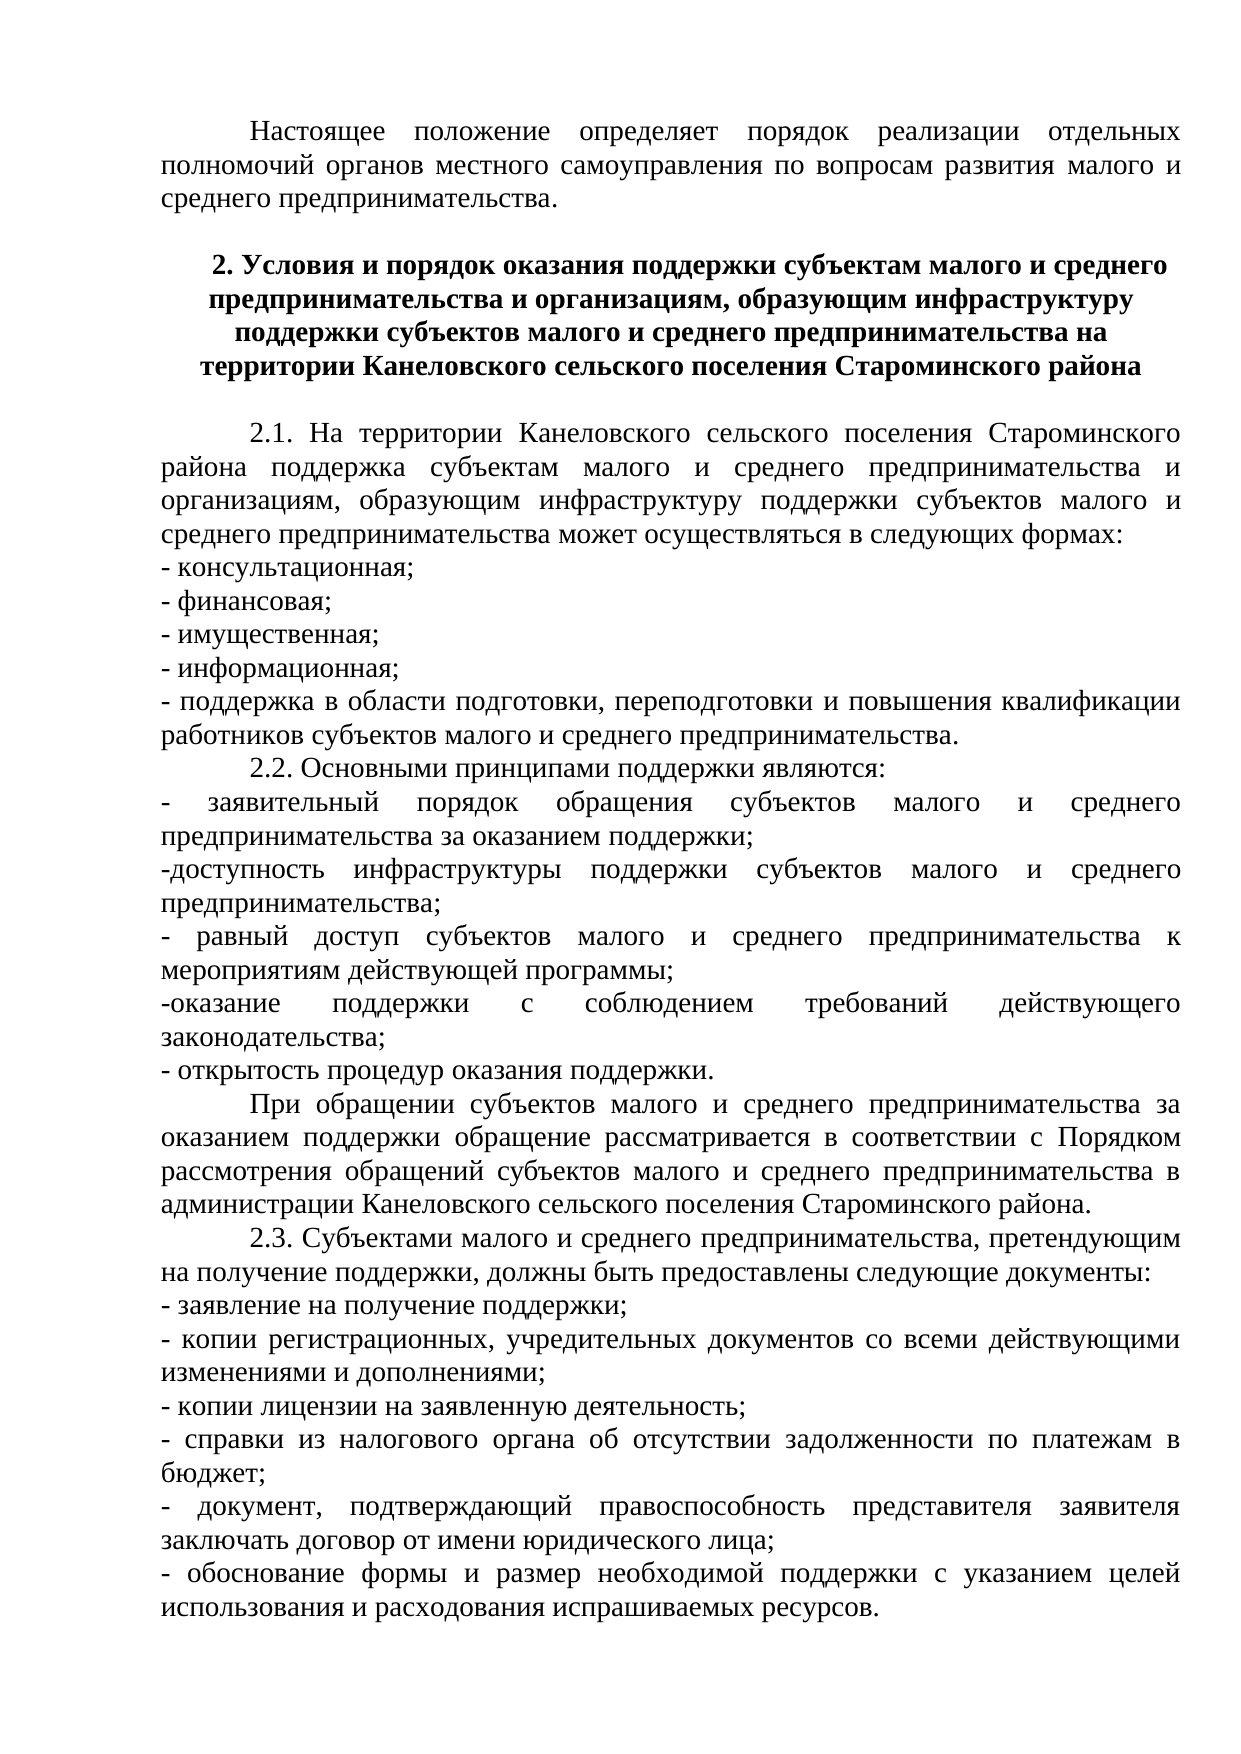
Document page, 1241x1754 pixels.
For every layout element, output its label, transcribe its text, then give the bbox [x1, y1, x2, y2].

text - обоснование формы и размер необходимой поддержки с указанием целей использования и расходования испрашиваемых ресурсов. [161, 1556, 1181, 1623]
text - заявительный порядок обращения субъектов малого и среднего предпринимательства за оказанием поддержки; [161, 784, 1181, 851]
text -оказание поддержки с соблюдением требований действующего законодательства; [161, 985, 1181, 1052]
text - заявление на получение поддержки; [161, 1287, 1181, 1321]
text При обращении субъектов малого и среднего предпринимательства за оказанием поддержки обращение рассматривается в соответствии с Порядком рассмотрения обращений субъектов малого и среднего предпринимательства в администрации Канеловского сельского поселения Староминского района. [161, 1086, 1181, 1220]
text 2.2. Основными принципами поддержки являются: [161, 751, 1181, 784]
text 2.3. Субъектами малого и среднего предпринимательства, претендующим на получение поддержки, должны быть предоставлены следующие документы: [161, 1220, 1181, 1287]
text - копии регистрационных, учредительных документов со всеми действующими изменениями и дополнениями; [161, 1321, 1181, 1388]
text -доступность инфраструктуры поддержки субъектов малого и среднего предпринимательства; [161, 851, 1181, 918]
text 2.1. На территории Канеловского сельского поселения Староминского района поддержка субъектам малого и среднего предпринимательства и организациям, образующим инфраструктуру поддержки субъектов малого и среднего предпринимательства может осуществляться в следующих формах: [161, 415, 1181, 549]
text Настоящее положение определяет порядок реализации отдельных полномочий органов местного самоуправления по вопросам развития малого и среднего предпринимательства. [161, 113, 1181, 214]
text - равный доступ субъектов малого и среднего предпринимательства к мероприятиям действующей программы; [161, 918, 1181, 985]
text 2. Условия и порядок оказания поддержки субъектам малого и среднего предпринимательства и организациям, образующим инфраструктуру поддержки субъектов малого и среднего предпринимательства на территории Канеловского сельского поселения Староминского района [161, 247, 1181, 382]
text - имущественная; [161, 616, 1181, 650]
text - информационная; [161, 650, 1181, 683]
text - финансовая; [161, 583, 1181, 616]
text - документ, подтверждающий правоспособность представителя заявителя заключать договор от имени юридического лица; [161, 1488, 1181, 1556]
text - консультационная; [161, 549, 1181, 583]
text - справки из налогового органа об отсутствии задолженности по платежам в бюджет; [161, 1421, 1181, 1488]
text - копии лицензии на заявленную деятельность; [161, 1388, 1181, 1421]
text - поддержка в области подготовки, переподготовки и повышения квалификации работников субъектов малого и среднего предпринимательства. [161, 683, 1181, 751]
text - открытость процедур оказания поддержки. [161, 1052, 1181, 1086]
